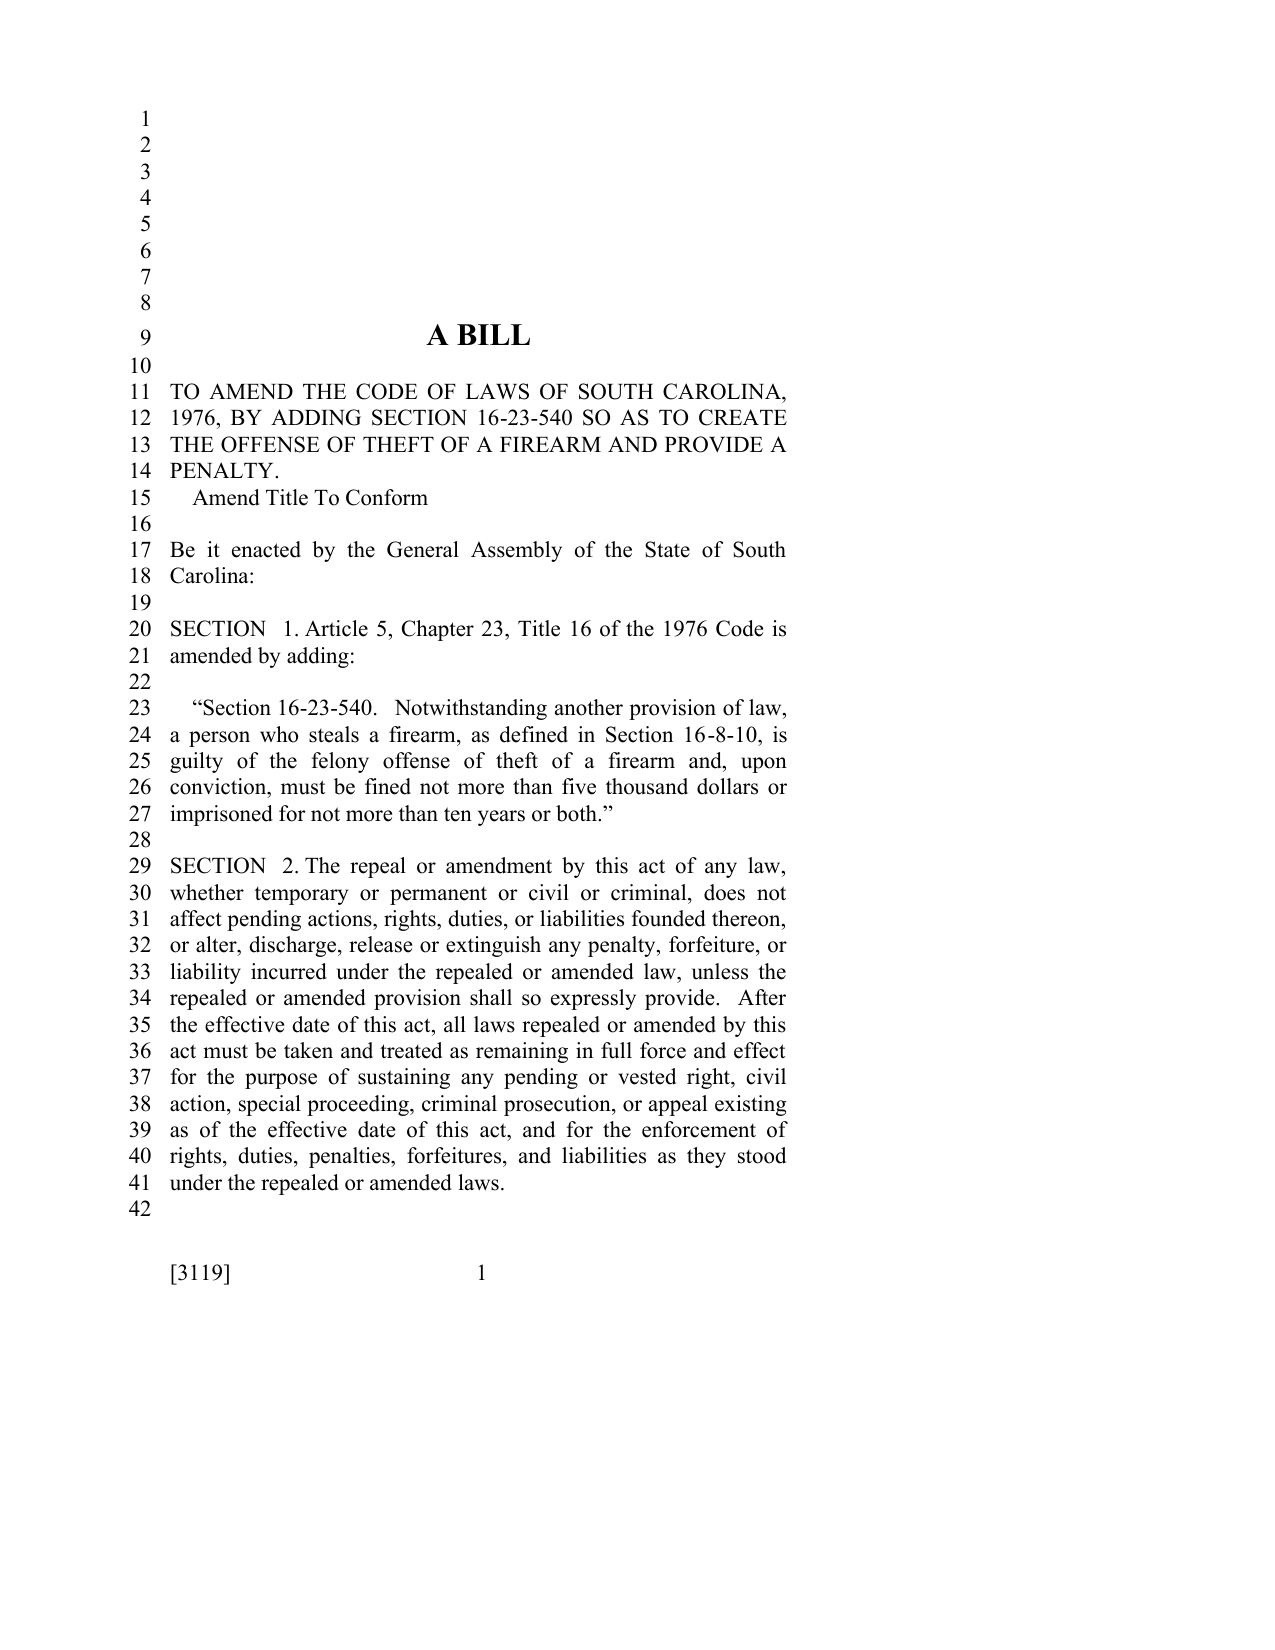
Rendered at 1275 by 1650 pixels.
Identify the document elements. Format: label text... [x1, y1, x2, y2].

text Amend Title To Conform [169, 483, 787, 510]
text “Section 16-23-540. Notwithstanding another provision of law, a person who steals a firearm, as defined in Section 16-8-10, is guilty of the felony offense of theft of a firearm and, upon conviction, must be fined not more than five thousand dollars or imprisoned for not more than ten years or both.” [169, 694, 787, 826]
text A BILL [169, 316, 787, 352]
text SECTION 2. The repeal or amendment by this act of any law, whether temporary or permanent or civil or criminal, does not affect pending actions, rights, duties, or liabilities founded thereon, or alter, discharge, release or extinguish any penalty, forfeiture, or liability incurred under the repealed or amended law, unless the repealed or amended provision shall so expressly provide. After the effective date of this act, all laws repealed or amended by this act must be taken and treated as remaining in full force and effect for the purpose of sustaining any pending or vested right, civil action, special proceeding, criminal prosecution, or appeal existing as of the effective date of this act, and for the enforcement of rights, duties, penalties, forfeitures, and liabilities as they stood under the repealed or amended laws. [169, 852, 787, 1195]
text SECTION 1. Article 5, Chapter 23, Title 16 of the 1976 Code is amended by adding: [169, 615, 787, 668]
text TO AMEND THE CODE OF LAWS OF SOUTH CAROLINA, 1976, BY ADDING SECTION 16-23-540 SO AS TO CREATE THE OFFENSE OF THEFT OF A FIREARM AND PROVIDE A PENALTY. [169, 378, 787, 483]
text Be it enacted by the General Assembly of the State of South Carolina: [169, 536, 787, 589]
